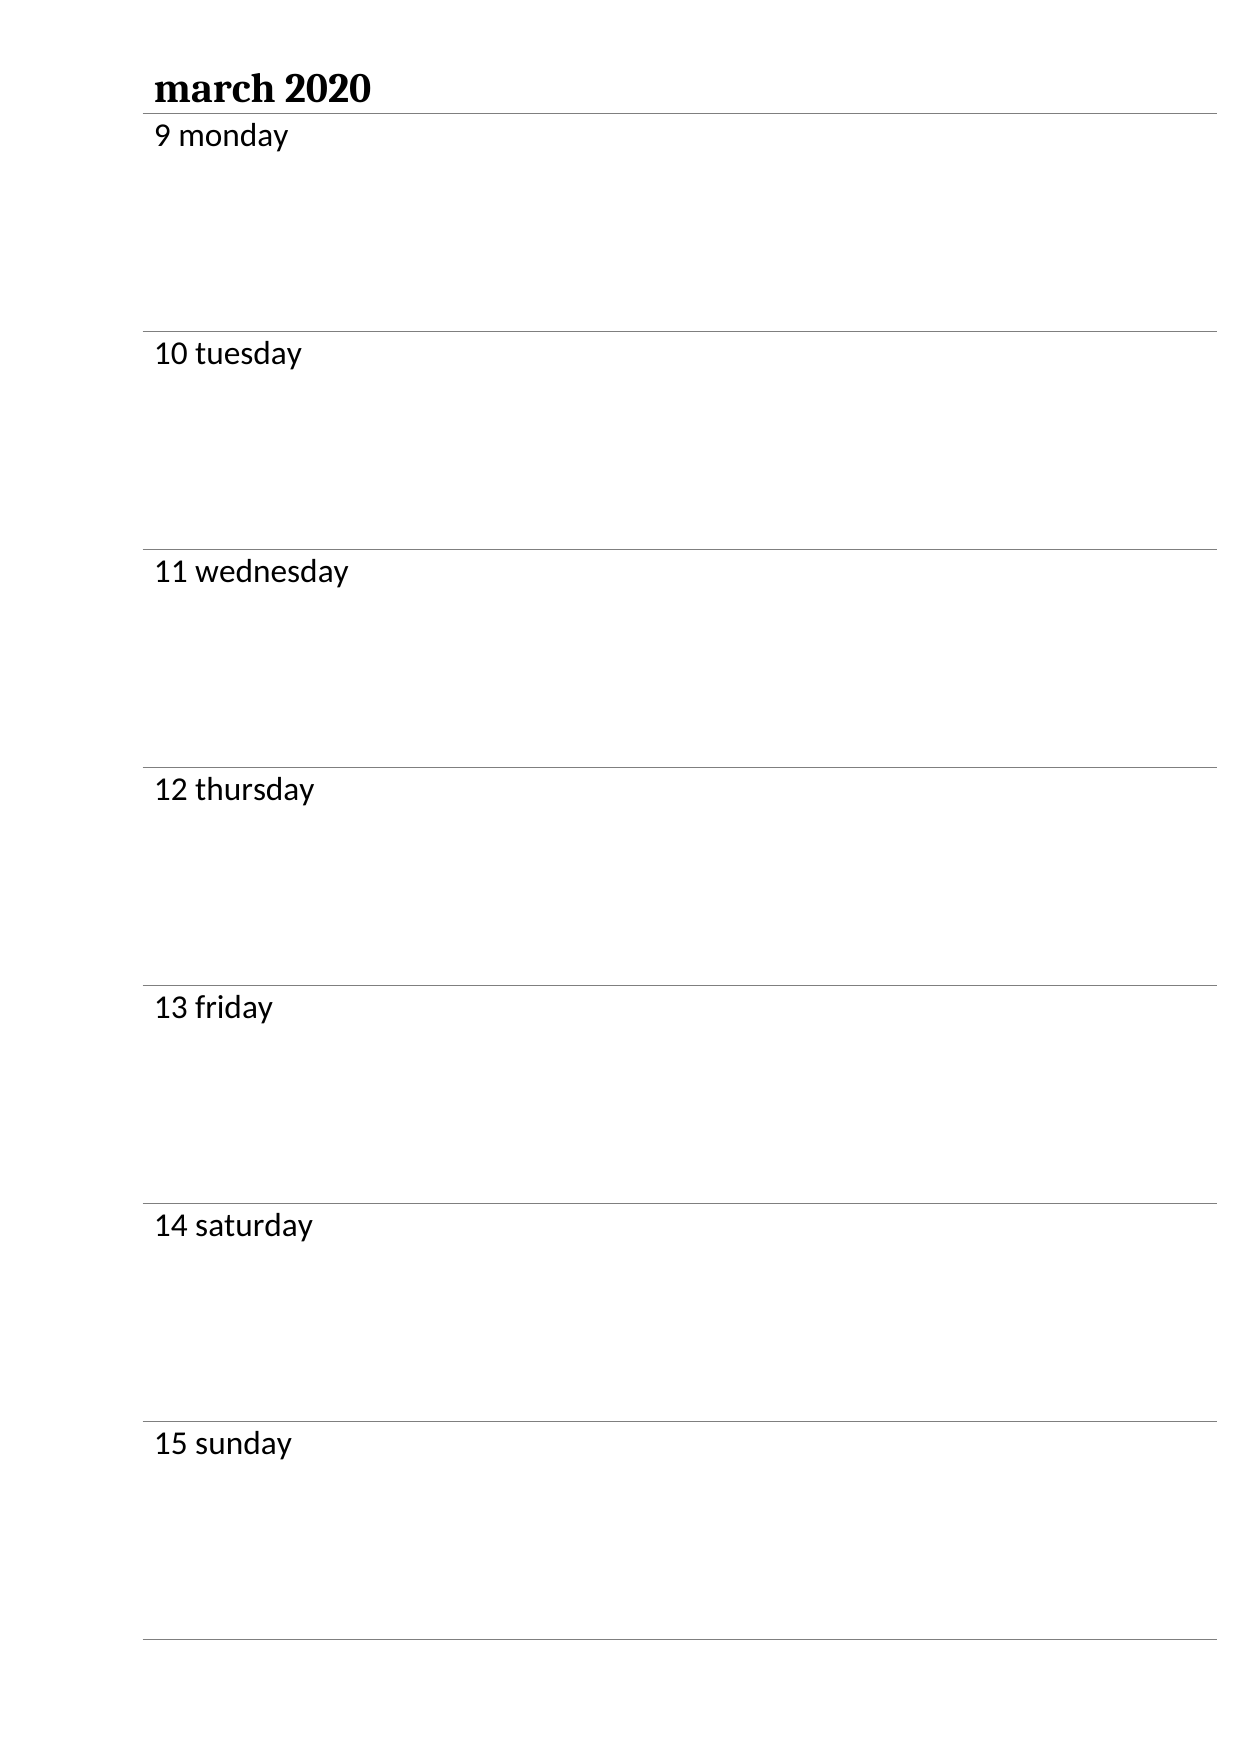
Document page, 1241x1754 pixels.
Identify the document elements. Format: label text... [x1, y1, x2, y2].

table_cell 12 thursday [143, 768, 1217, 985]
table_cell 9 monday [143, 114, 1217, 331]
table_cell 14 saturday [143, 1204, 1217, 1421]
table_header march 2020 [143, 65, 1217, 113]
table_cell 13 friday [143, 986, 1217, 1203]
table_cell 11 wednesday [143, 550, 1217, 767]
table_cell 15 sunday [143, 1422, 1217, 1639]
table_cell 10 tuesday [143, 332, 1217, 549]
